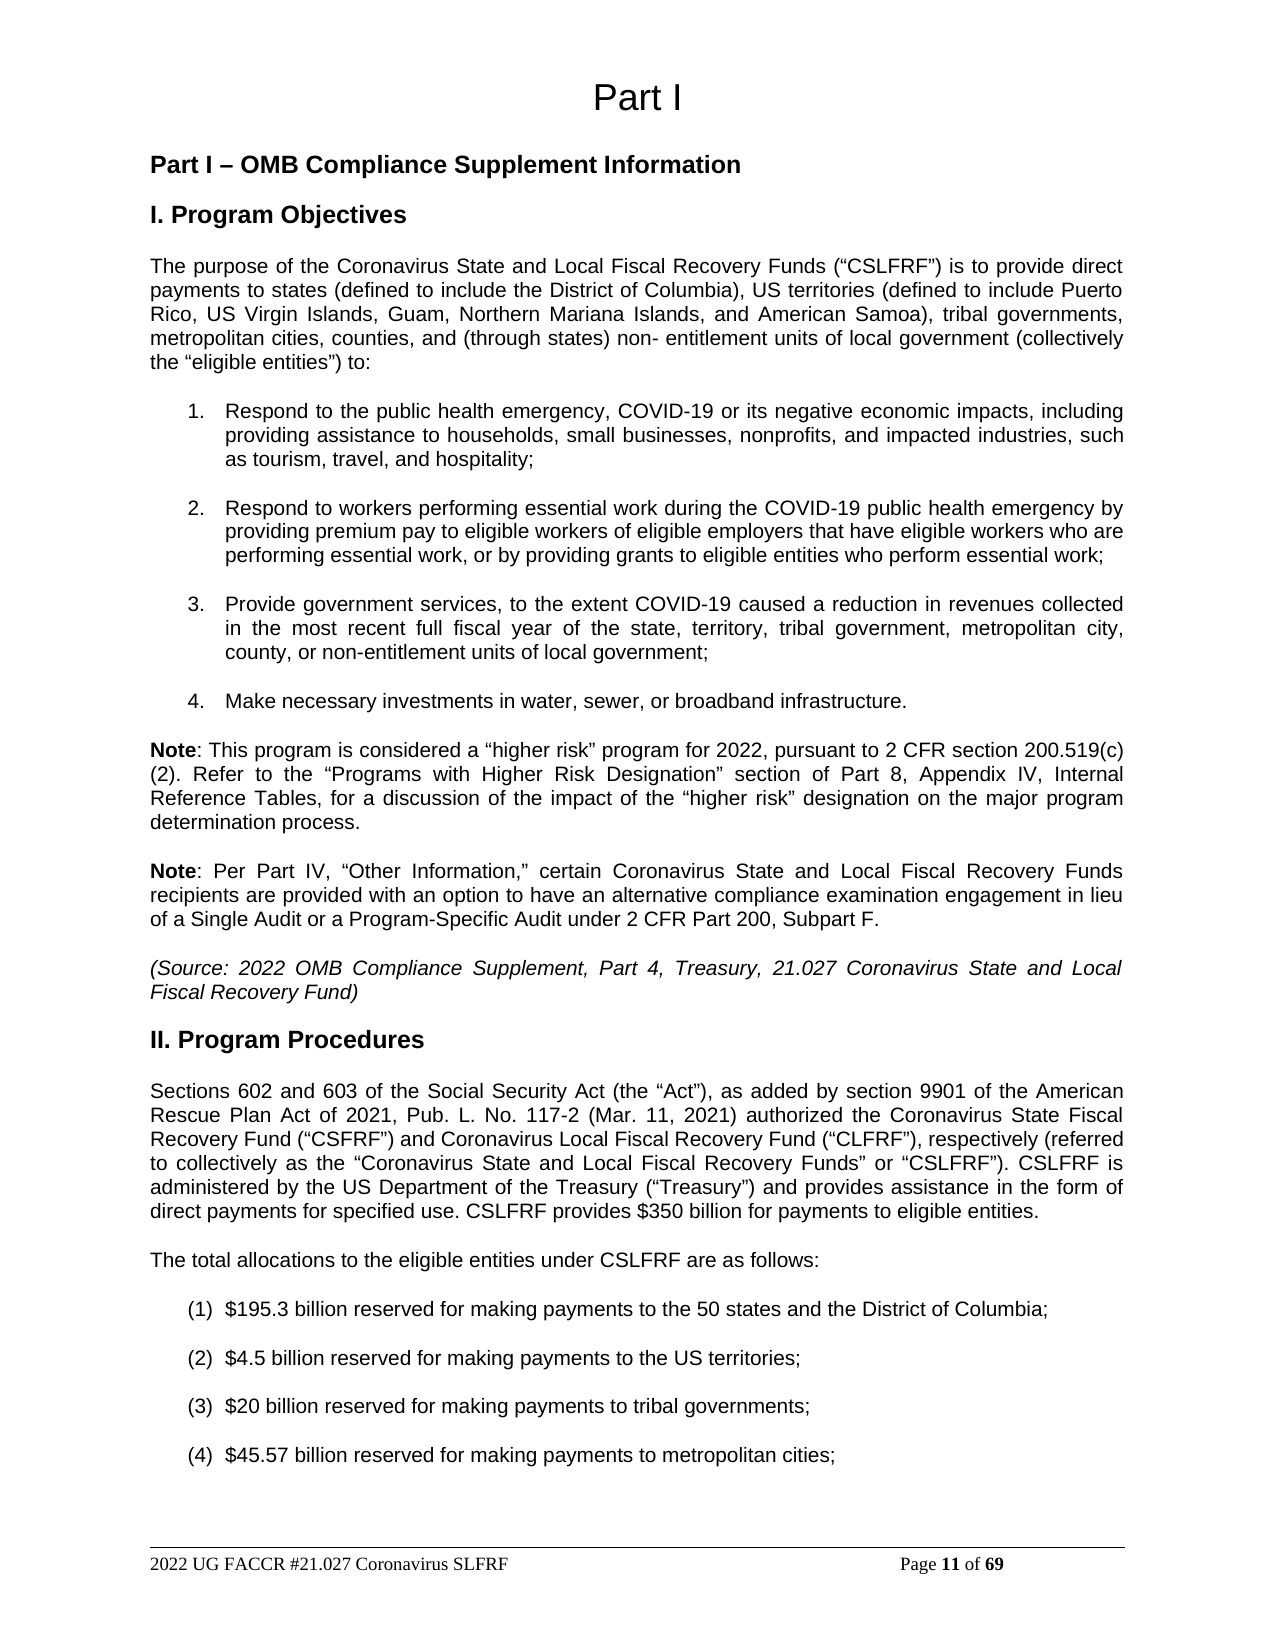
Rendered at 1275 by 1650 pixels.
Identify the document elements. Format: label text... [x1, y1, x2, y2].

text Note: This program is considered a “higher risk” program for 2022, pursuant to 2 CFR section 200.519(c)(2). Refer to the “Programs with Higher Risk Designation” section of Part 8, Appendix IV, Internal Reference Tables, for a discussion of the impact of the “higher risk” designation on the major program determination process. [150, 738, 1125, 834]
list $45.57 billion reserved for making payments to metropolitan cities; [187, 1443, 1125, 1467]
list $20 billion reserved for making payments to tribal governments; [187, 1394, 1125, 1418]
subtitle II. Program Procedures [150, 1029, 1125, 1054]
list Respond to workers performing essential work during the COVID-19 public health emergency by providing premium pay to eligible workers of eligible employers that have eligible workers who are performing essential work, or by providing grants to eligible entities who perform essential work; [187, 495, 1125, 567]
text The total allocations to the eligible entities under CSLFRF are as follows: [150, 1247, 1125, 1271]
list Provide government services, to the extent COVID-19 caused a reduction in revenues collected in the most recent full fiscal year of the state, territory, tribal government, metropolitan city, county, or non-entitlement units of local government; [187, 592, 1125, 664]
list $4.5 billion reserved for making payments to the US territories; [187, 1345, 1125, 1369]
text (Source: 2022 OMB Compliance Supplement, Part 4, Treasury, 21.027 Coronavirus State and Local Fiscal Recovery Fund) [150, 956, 1125, 1004]
text The purpose of the Coronavirus State and Local Fiscal Recovery Funds (“CSLFRF”) is to provide direct payments to states (defined to include the District of Columbia), US territories (defined to include Puerto Rico, US Virgin Islands, Guam, Northern Mariana Islands, and American Samoa), tribal governments, metropolitan cities, counties, and (through states) non- entitlement units of local government (collectively the “eligible entities”) to: [150, 254, 1125, 373]
subtitle Part I – OMB Compliance Supplement Information [150, 150, 1125, 179]
list Make necessary investments in water, sewer, or broadband infrastructure. [187, 689, 1125, 713]
list Respond to the public health emergency, COVID-19 or its negative economic impacts, including providing assistance to households, small businesses, nonprofits, and impacted industries, such as tourism, travel, and hospitality; [187, 398, 1125, 470]
list $195.3 billion reserved for making payments to the 50 states and the District of Columbia; [187, 1296, 1125, 1320]
subtitle I. Program Objectives [150, 204, 1125, 229]
text Note: Per Part IV, “Other Information,” certain Coronavirus State and Local Fiscal Recovery Funds recipients are provided with an option to have an alternative compliance examination engagement in lieu of a Single Audit or a Program-Specific Audit under 2 CFR Part 200, Subpart F. [150, 859, 1125, 931]
text Sections 602 and 603 of the Social Security Act (the “Act”), as added by section 9901 of the American Rescue Plan Act of 2021, Pub. L. No. 117-2 (Mar. 11, 2021) authorized the Coronavirus State Fiscal Recovery Fund (“CSFRF”) and Coronavirus Local Fiscal Recovery Fund (“CLFRF”), respectively (referred to collectively as the “Coronavirus State and Local Fiscal Recovery Funds” or “CSLFRF”). CSLFRF is administered by the US Department of the Treasury (“Treasury”) and provides assistance in the form of direct payments for specified use. CSLFRF provides $350 billion for payments to eligible entities. [150, 1079, 1125, 1222]
